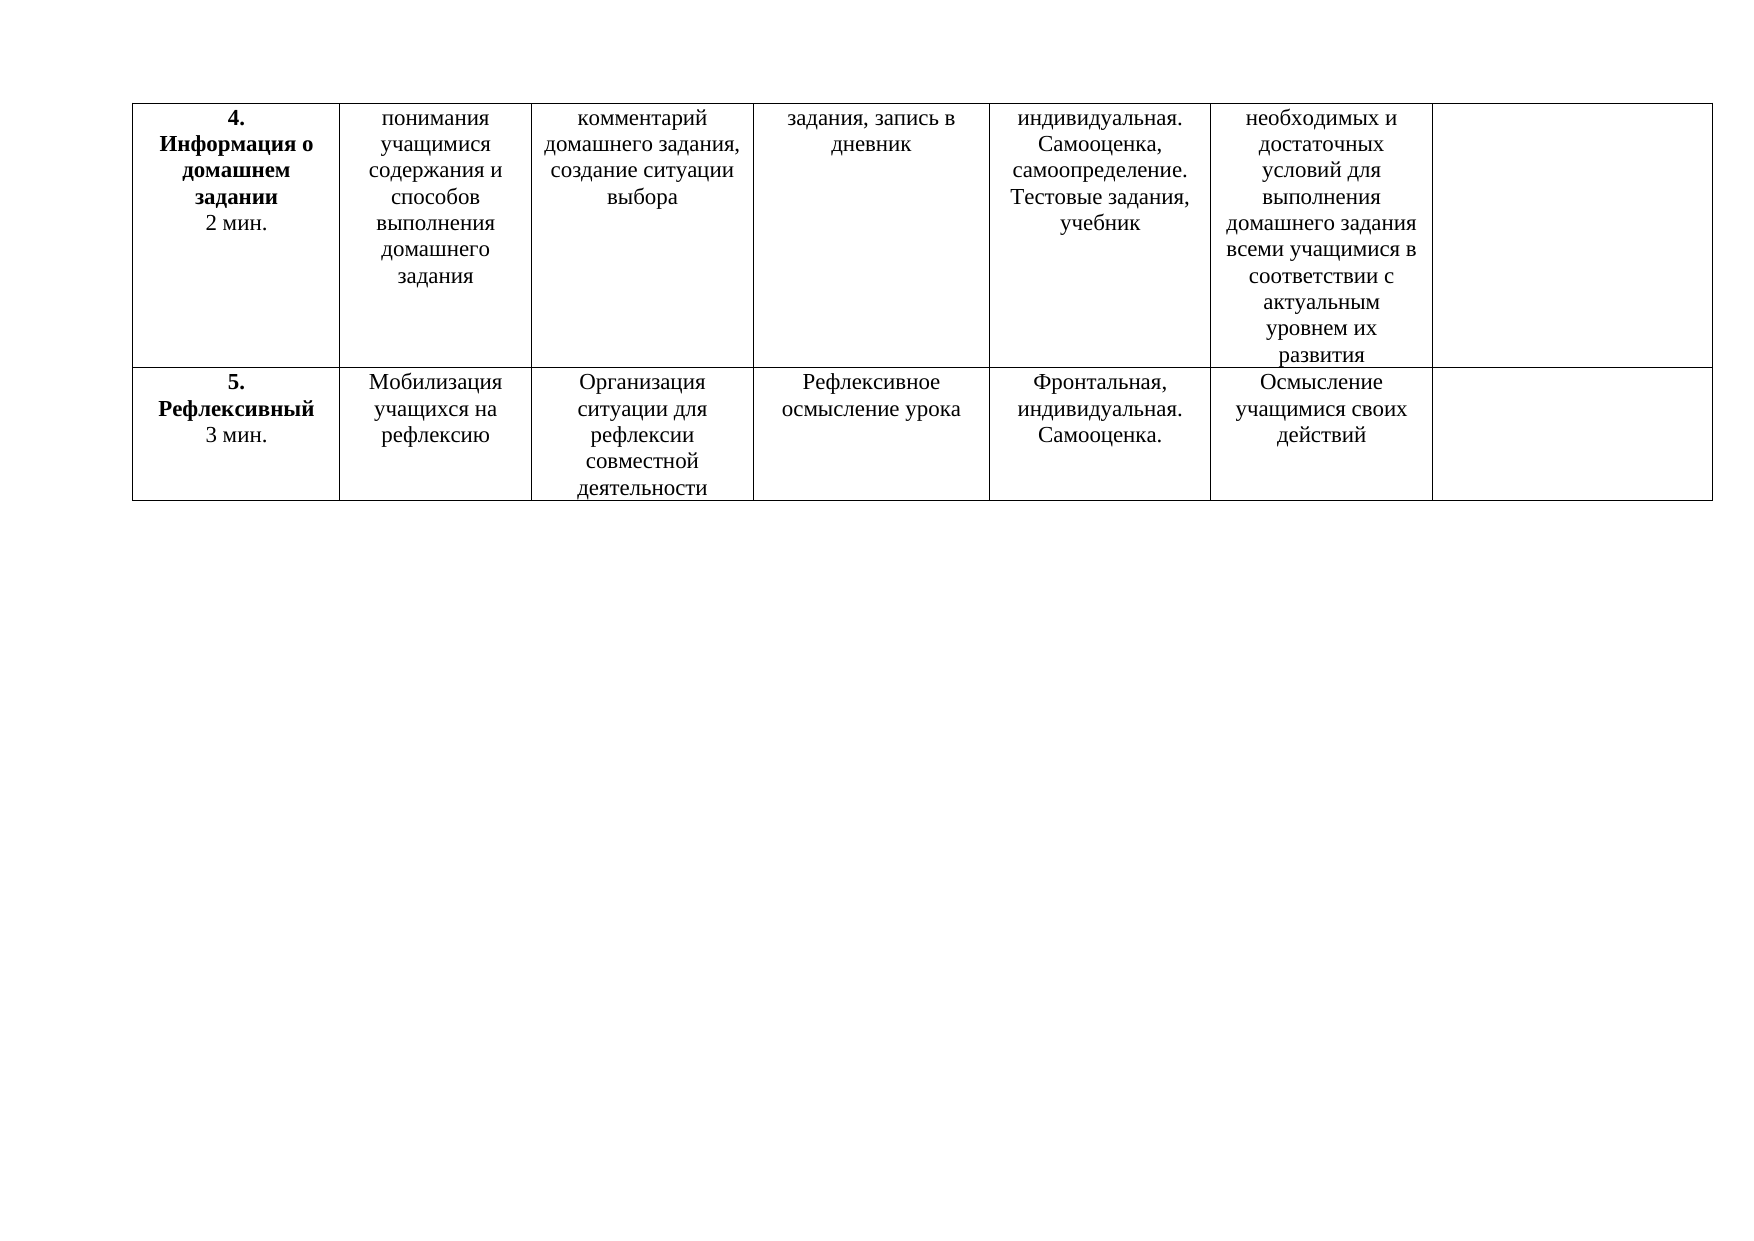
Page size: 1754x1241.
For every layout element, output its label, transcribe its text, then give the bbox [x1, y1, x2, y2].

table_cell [133, 104, 339, 367]
table_cell Фронтальная, индивидуальная. Самооценка. [990, 368, 1210, 500]
table_cell [1433, 104, 1712, 367]
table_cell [990, 104, 1210, 367]
table_cell Организация ситуации для рефлексии совместной деятельности [532, 368, 753, 500]
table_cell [754, 104, 989, 367]
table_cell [340, 104, 531, 367]
table_cell Мобилизация учащихся на рефлексию [340, 368, 531, 500]
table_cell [1211, 104, 1432, 367]
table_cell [532, 104, 753, 367]
table_cell Рефлексивное осмысление урока [754, 368, 989, 500]
table_cell 5. Рефлексивный 3 мин. [133, 368, 339, 500]
table_cell [1433, 368, 1712, 500]
table_cell Осмысление учащимися своих действий [1211, 368, 1432, 500]
